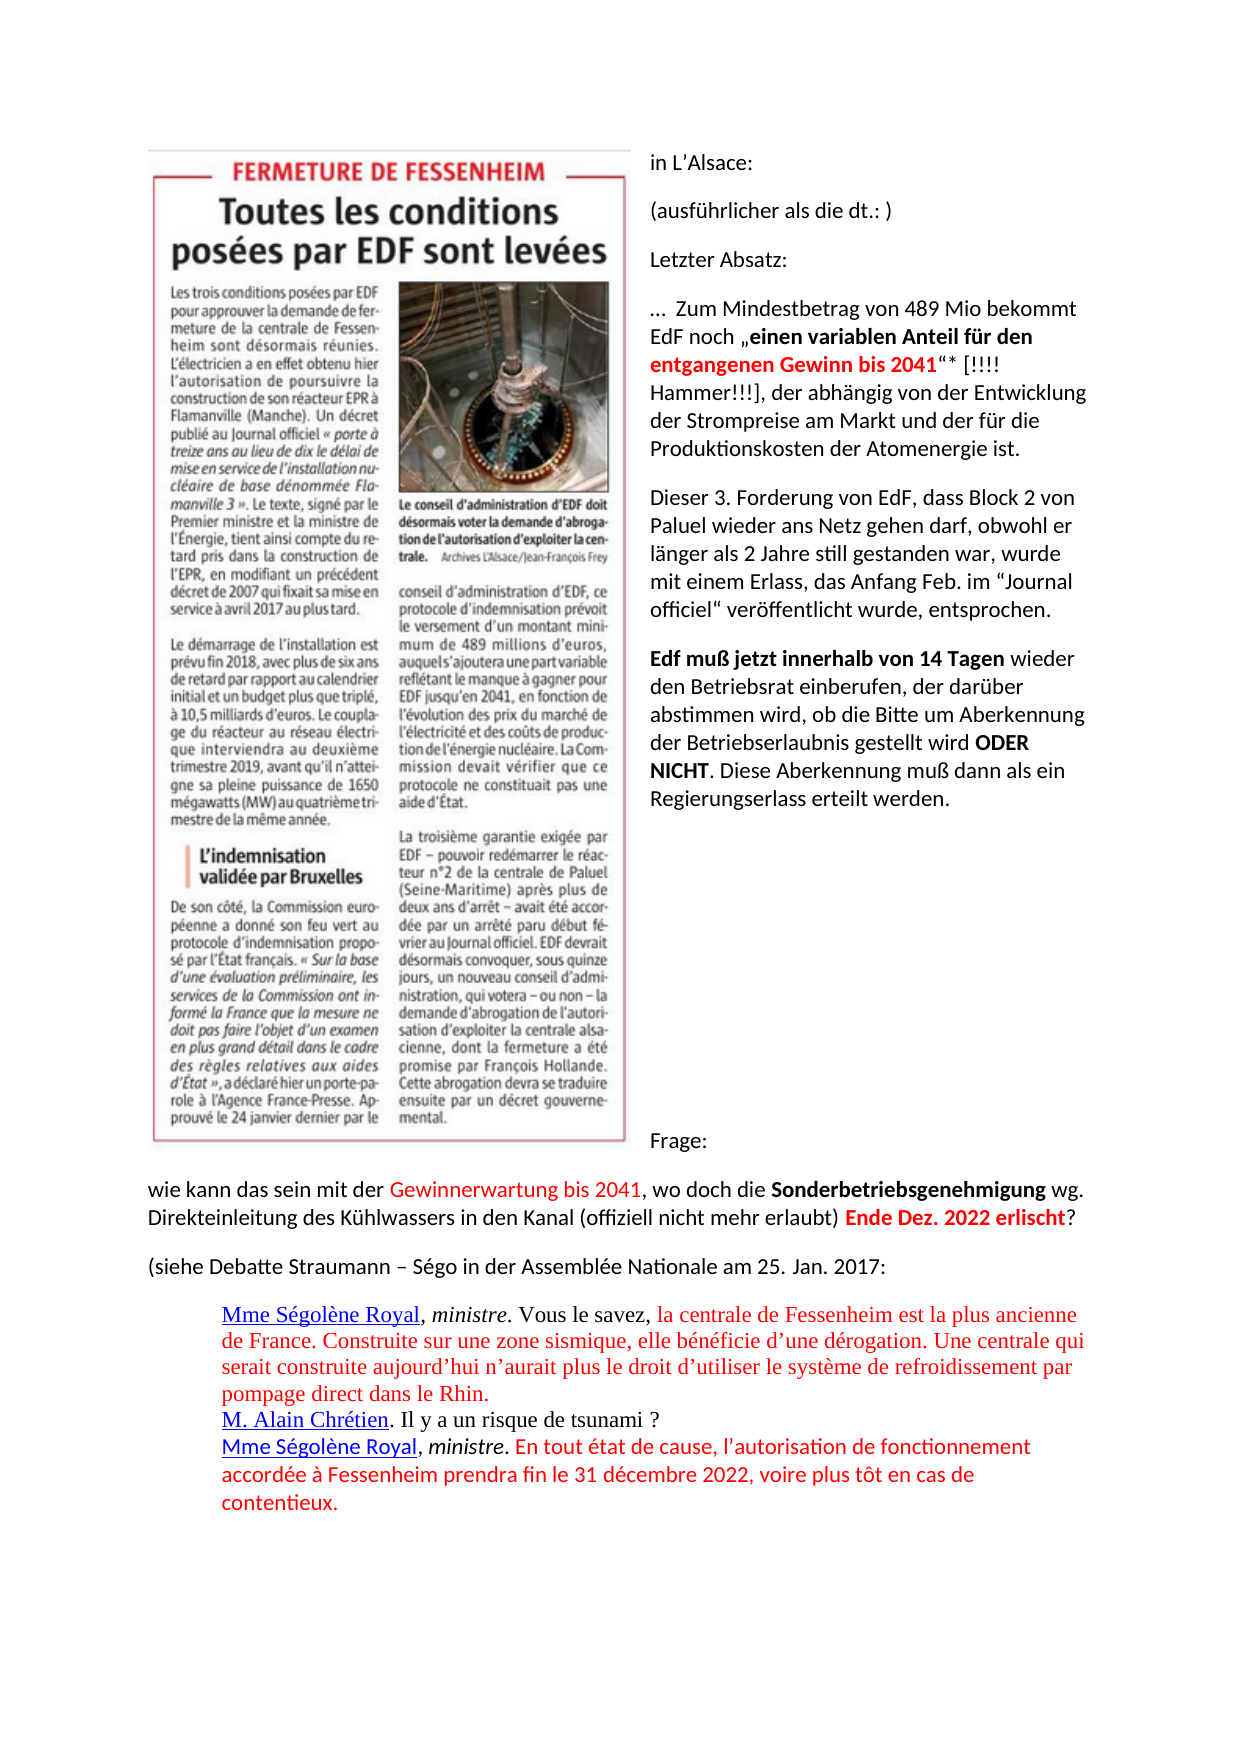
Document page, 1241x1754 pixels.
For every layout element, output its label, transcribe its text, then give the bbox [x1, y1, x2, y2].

text Mme Ségolène Royal, ministre. Vous le savez, la centrale de Fessenheim est la plus ancienne de France. Construite sur une zone sismique, elle bénéficie d’une dérogation. Une centrale qui serait construite aujourd’hui n’aurait plus le droit d’utiliser le système de refroidissement par pompage direct dans le Rhin. [221, 1301, 1093, 1406]
text (siehe Debatte Straumann – Ségo in der Assemblée Nationale am 25. Jan. 2017: [148, 1252, 1093, 1280]
text Mme Ségolène Royal, ministre. En tout état de cause, l’autorisation de fonctionnement accordée à Fessenheim prendra fin le 31 décembre 2022, voire plus tôt en cas de contentieux. [221, 1432, 1093, 1544]
picture [147, 148, 631, 1152]
text in L’Alsace: [631, 148, 1093, 176]
text … Zum Mindestbetrag von 489 Mio bekommt EdF noch „einen variablen Anteil für den entgangenen Gewinn bis 2041“* [!!!!Hammer!!!], der abhängig von der Entwicklung der Strompreise am Markt und der für die Produktionskosten der Atomenergie ist. [631, 294, 1093, 462]
text M. Alain Chrétien. Il y a un risque de tsunami ? [221, 1406, 1093, 1432]
text Dieser 3. Forderung von EdF, dass Block 2 von Paluel wieder ans Netz gehen darf, obwohl er länger als 2 Jahre still gestanden war, wurde mit einem Erlass, das Anfang Feb. im “Journal officiel“ veröffentlicht wurde, entsprochen. [631, 483, 1093, 623]
text Letzter Absatz: [631, 245, 1093, 273]
text wie kann das sein mit der Gewinnerwartung bis 2041, wo doch die Sonderbetriebsgenehmigung wg. Direkteinleitung des Kühlwassers in den Kanal (offiziell nicht mehr erlaubt) Ende Dez. 2022 erlischt? [148, 1175, 1093, 1231]
text (ausführlicher als die dt.: ) [631, 196, 1093, 224]
text Frage: [148, 1126, 1093, 1154]
text Edf muß jetzt innerhalb von 14 Tagen wieder den Betriebsrat einberufen, der darüber abstimmen wird, ob die Bitte um Aberkennung der Betriebserlaubnis gestellt wird ODER NICHT. Diese Aberkennung muß dann als ein Regierungserlass erteilt werden. [631, 644, 1093, 812]
